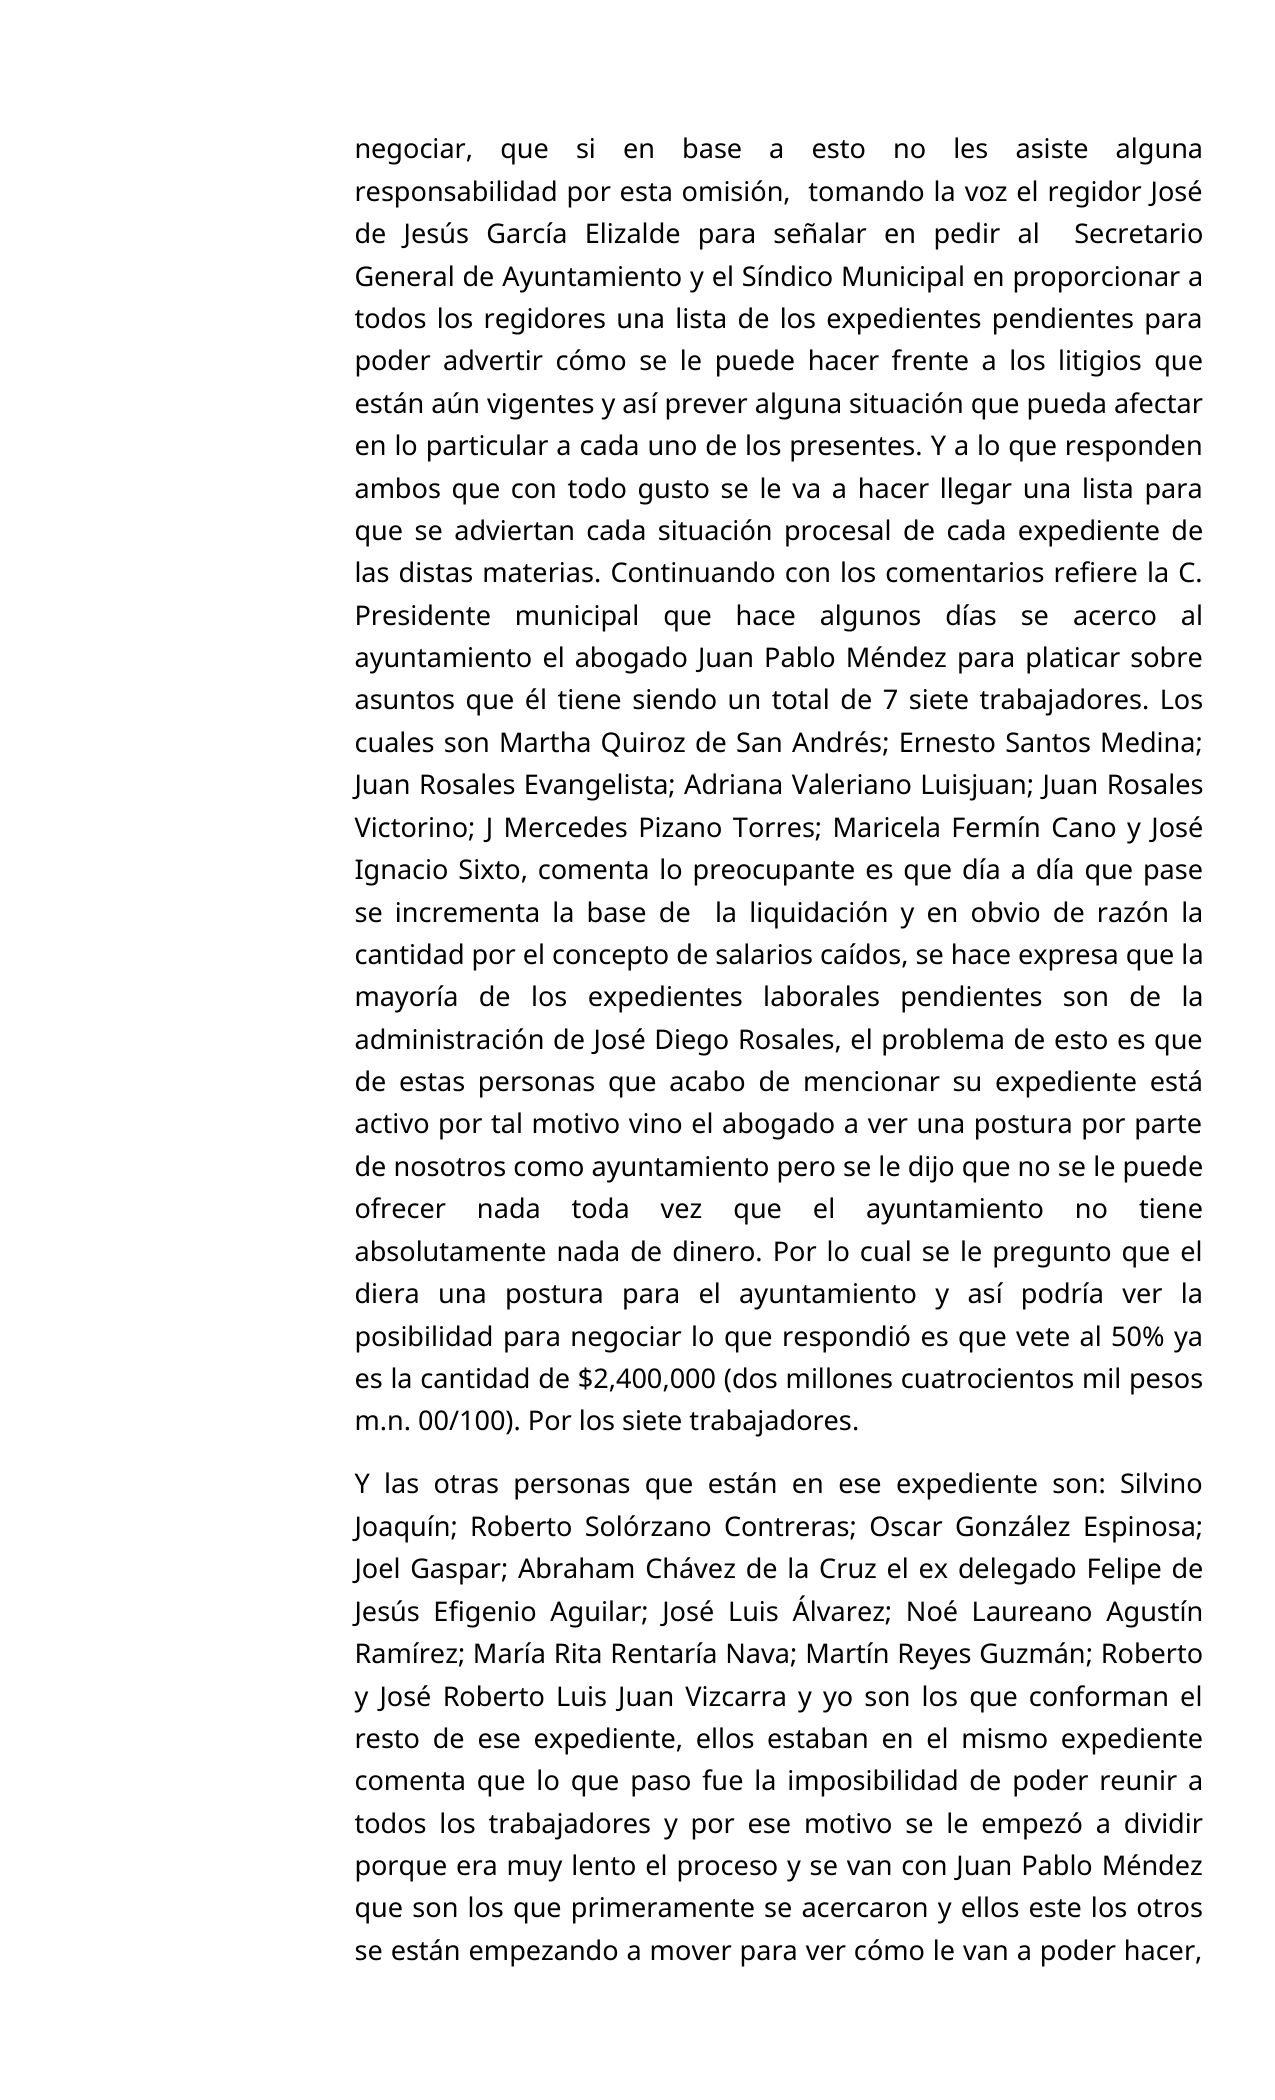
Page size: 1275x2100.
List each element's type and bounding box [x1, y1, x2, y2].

text [354, 130, 1204, 1439]
text [354, 1465, 1204, 1968]
